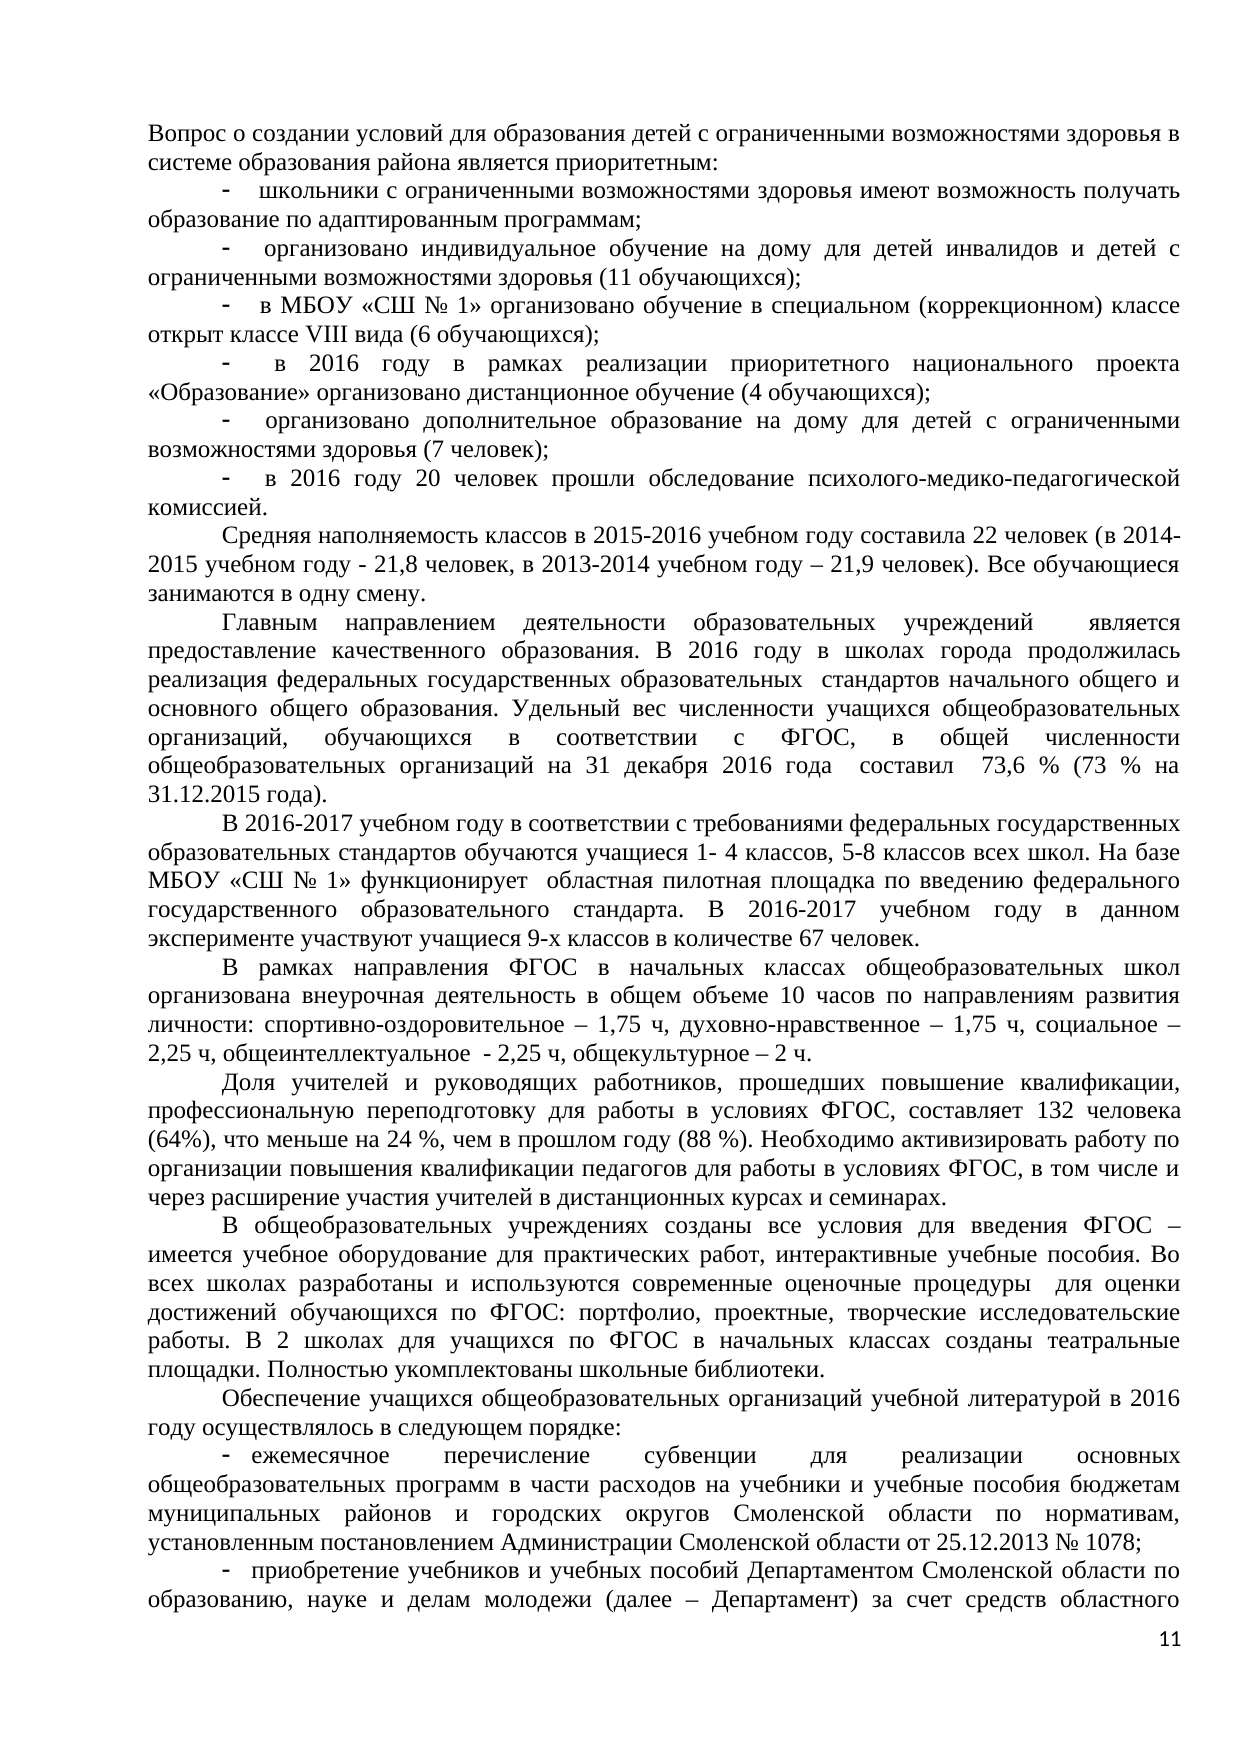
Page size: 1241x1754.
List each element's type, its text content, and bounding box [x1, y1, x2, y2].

text Средняя наполняемость классов в 2015-2016 учебном году составила 22 человек (в 2014-2015 учебном году - 21,8 человек, в 2013-2014 учебном году – 21,9 человек). Все обучающиеся занимаются в одну смену. [148, 521, 1181, 607]
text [148, 118, 1181, 176]
text Обеспечение учащихся общеобразовательных организаций учебной литературой в 2016 году осуществлялось в следующем порядке: [148, 1383, 1181, 1441]
list в 2016 году в рамках реализации приоритетного национального проекта «Образование» организовано дистанционное обучение (4 обучающихся); [148, 348, 1181, 406]
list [148, 1556, 1181, 1613]
list ежемесячное перечисление субвенции для реализации основных общеобразовательных программ в части расходов на учебники и учебные пособия бюджетам муниципальных районов и городских округов Смоленской области по нормативам, установленным постановлением Администрации Смоленской области от 25.12.2013 № 1078; [148, 1441, 1181, 1556]
text В 2016-2017 учебном году в соответствии с требованиями федеральных государственных образовательных стандартов обучаются учащиеся 1- 4 классов, 5-8 классов всех школ. На базе МБОУ «СШ № 1» функционирует областная пилотная площадка по введению федерального государственного образовательного стандарта. В 2016-2017 учебном году в данном эксперименте участвуют учащиеся 9-х классов в количестве 67 человек. [148, 808, 1181, 952]
list школьники с ограниченными возможностями здоровья имеют возможность получать образование по адаптированным программам; [148, 176, 1181, 233]
list в МБОУ «СШ № 1» организовано обучение в специальном (коррекционном) классе открыт классe VIII вида (6 обучающихся); [148, 291, 1181, 348]
text В рамках направления ФГОС в начальных классах общеобразовательных школ организована внеурочная деятельность в общем объеме 10 часов по направлениям развития личности: спортивно-оздоровительное – 1,75 ч, духовно-нравственное – 1,75 ч, социальное – 2,25 ч, общеинтеллектуальное - 2,25 ч, общекультурное – 2 ч. [148, 952, 1181, 1067]
list организовано дополнительное образование на дому для детей с ограниченными возможностями здоровья (7 человек); [148, 406, 1181, 463]
list в 2016 году 20 человек прошли обследование психолого-медико-педагогической комиссией. [148, 463, 1181, 521]
text В общеобразовательных учреждениях созданы все условия для введения ФГОС – имеется учебное оборудование для практических работ, интерактивные учебные пособия. Во всех школах разработаны и используются современные оценочные процедуры для оценки достижений обучающихся по ФГОС: портфолио, проектные, творческие исследовательские работы. В 2 школах для учащихся по ФГОС в начальных классах созданы театральные площадки. Полностью укомплектованы школьные библиотеки. [148, 1211, 1181, 1383]
list организовано индивидуальное обучение на дому для детей инвалидов и детей с ограниченными возможностями здоровья (11 обучающихся); [148, 233, 1181, 291]
text Главным направлением деятельности образовательных учреждений является предоставление качественного образования. В 2016 году в школах города продолжилась реализация федеральных государственных образовательных стандартов начального общего и основного общего образования. Удельный вес численности учащихся общеобразовательных организаций, обучающихся в соответствии с ФГОС, в общей численности общеобразовательных организаций на 31 декабря 2016 года составил 73,6 % (73 % на 31.12.2015 года). [148, 607, 1181, 808]
text Доля учителей и руководящих работников, прошедших повышение квалификации, профессиональную переподготовку для работы в условиях ФГОС, составляет 132 человека (64%), что меньше на 24 %, чем в прошлом году (88 %). Необходимо активизировать работу по организации повышения квалификации педагогов для работы в условиях ФГОС, в том числе и через расширение участия учителей в дистанционных курсах и семинарах. [148, 1067, 1181, 1211]
